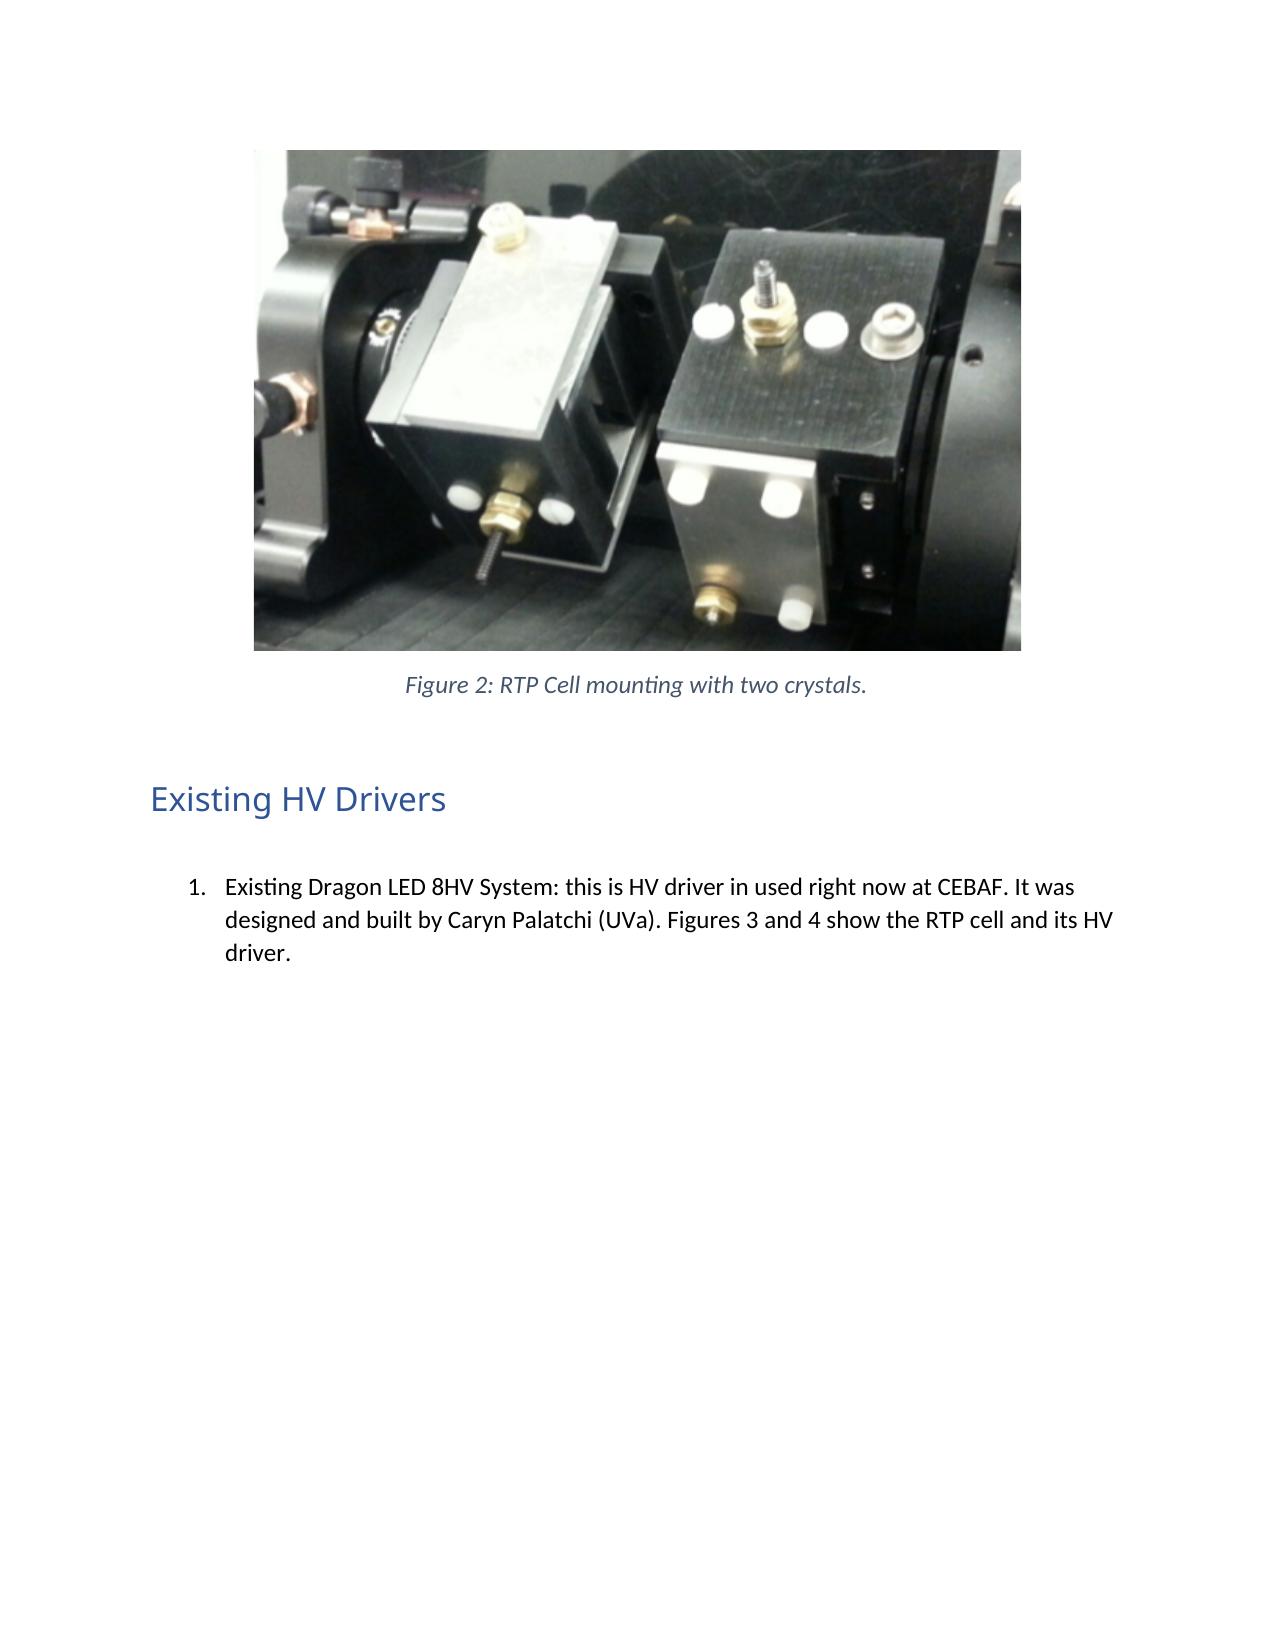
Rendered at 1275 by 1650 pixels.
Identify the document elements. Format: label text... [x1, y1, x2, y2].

list Existing Dragon LED 8HV System: this is HV driver in used right now at CEBAF. It was designed and built by Caryn Palatchi (UVa). Figures 3 and 4 show the RTP cell and its HV driver. [187, 871, 1125, 968]
text Figure 2: RTP Cell mounting with two crystals. [150, 669, 1125, 699]
subtitle Existing HV Drivers [150, 775, 1125, 821]
